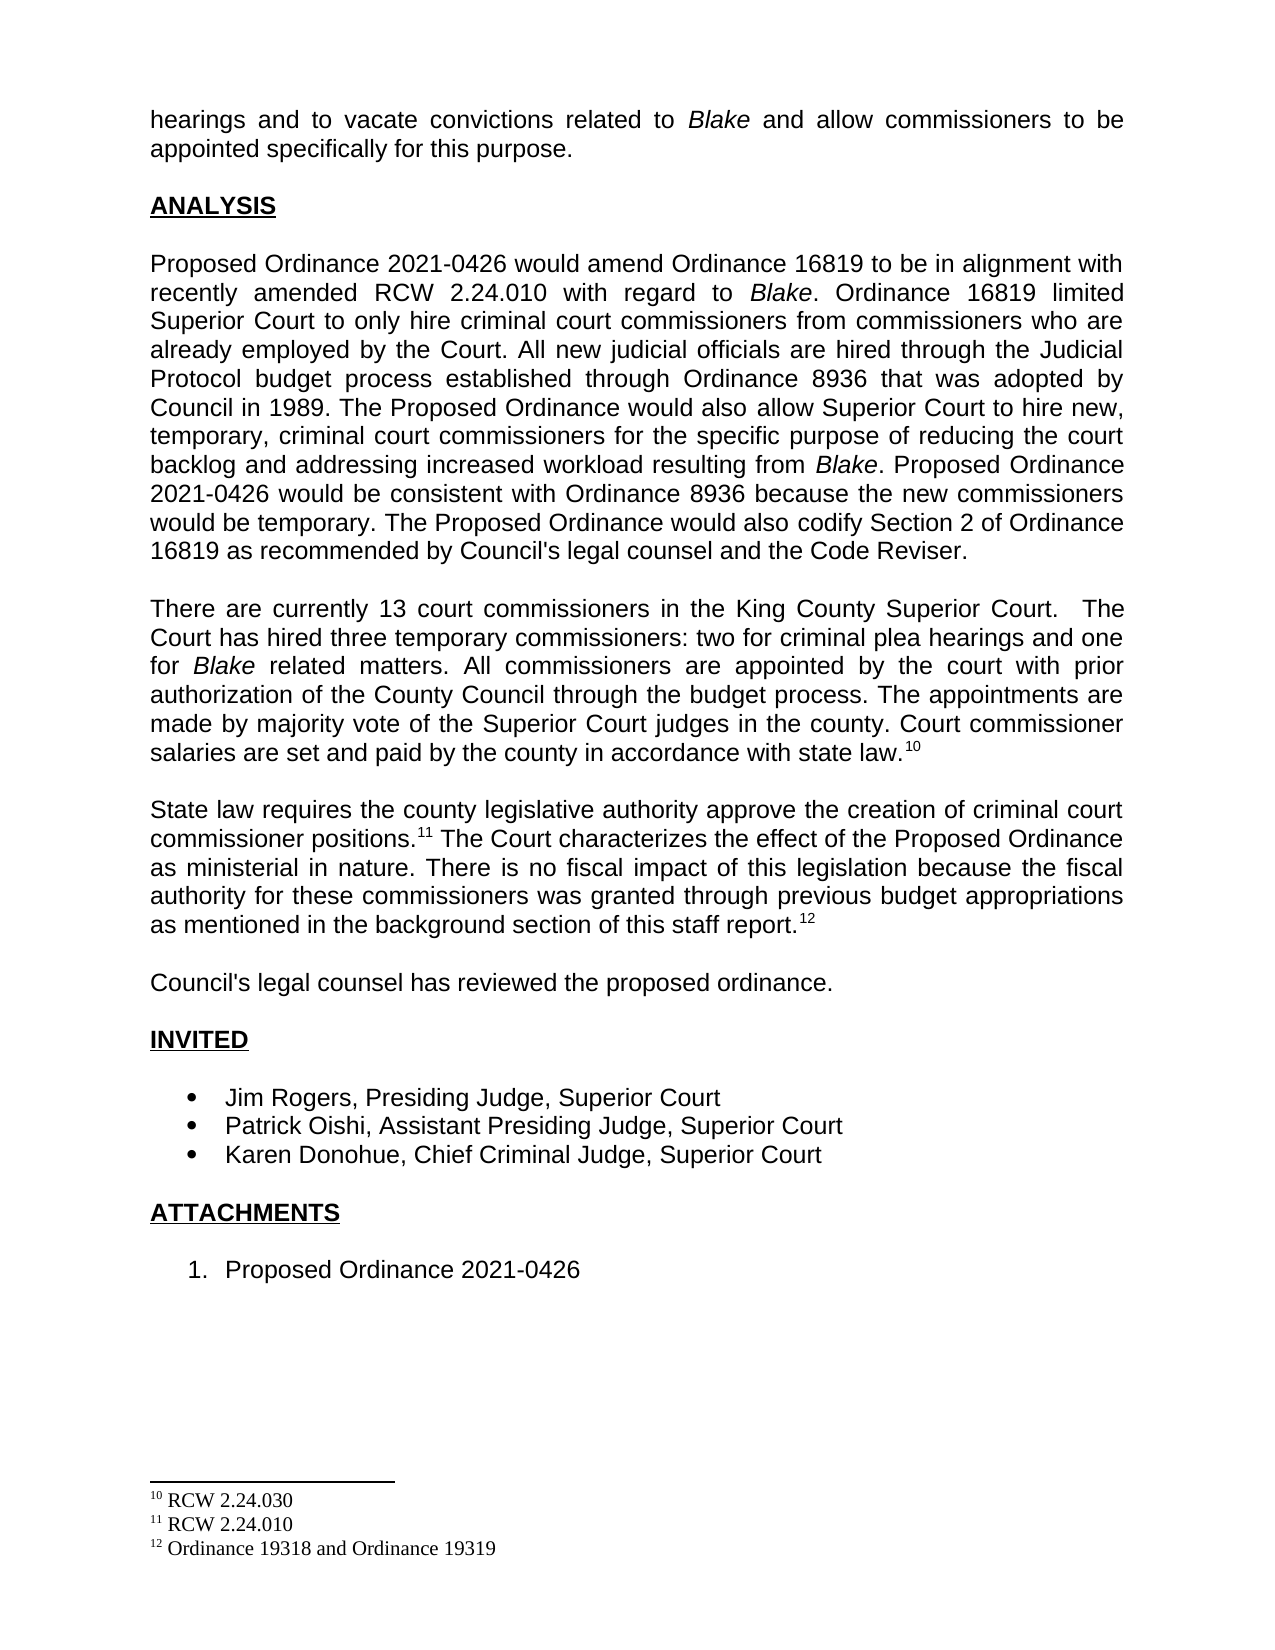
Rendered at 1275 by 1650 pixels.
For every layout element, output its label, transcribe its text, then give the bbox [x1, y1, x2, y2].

list Patrick Oishi, Assistant Presiding Judge, Superior Court [187, 1111, 1125, 1140]
list Proposed Ordinance 2021-0426 [187, 1255, 1125, 1284]
list Jim Rogers, Presiding Judge, Superior Court [187, 1082, 1125, 1111]
text There are currently 13 court commissioners in the King County Superior Court. The Court has hired three temporary commissioners: two for criminal plea hearings and one for Blake related matters. All commissioners are appointed by the court with prior authorization of the County Council through the budget process. The appointments are made by majority vote of the Superior Court judges in the county. Court commissioner salaries are set and paid by the county in accordance with state law. [150, 594, 1125, 766]
text Council's legal counsel has reviewed the proposed ordinance. [150, 967, 1125, 996]
text Proposed Ordinance 2021-0426 would amend Ordinance 16819 to be in alignment with recently amended RCW 2.24.010 with regard to Blake. Ordinance 16819 limited Superior Court to only hire criminal court commissioners from commissioners who are already employed by the Court. All new judicial officials are hired through the Judicial Protocol budget process established through Ordinance 8936 that was adopted by Council in 1989. The Proposed Ordinance would also allow Superior Court to hire new, temporary, criminal court commissioners for the specific purpose of reducing the court backlog and addressing increased workload resulting from Blake. Proposed Ordinance 2021-0426 would be consistent with Ordinance 8936 because the new commissioners would be temporary. The Proposed Ordinance would also codify Section 2 of Ordinance 16819 as recommended by Council's legal counsel and the Code Reviser. [150, 249, 1125, 565]
text ATTACHMENTS [150, 1198, 1125, 1227]
list Karen Donohue, Chief Criminal Judge, Superior Court [187, 1140, 1125, 1169]
text INVITED [150, 1025, 1125, 1054]
text ANALYSIS [150, 191, 1125, 220]
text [150, 105, 1125, 162]
text State law requires the county legislative authority approve the creation of criminal court commissioner positions. The Court characterizes the effect of the Proposed Ordinance as ministerial in nature. There is no fiscal impact of this legislation because the fiscal authority for these commissioners was granted through previous budget appropriations as mentioned in the background section of this staff report. [150, 795, 1125, 939]
